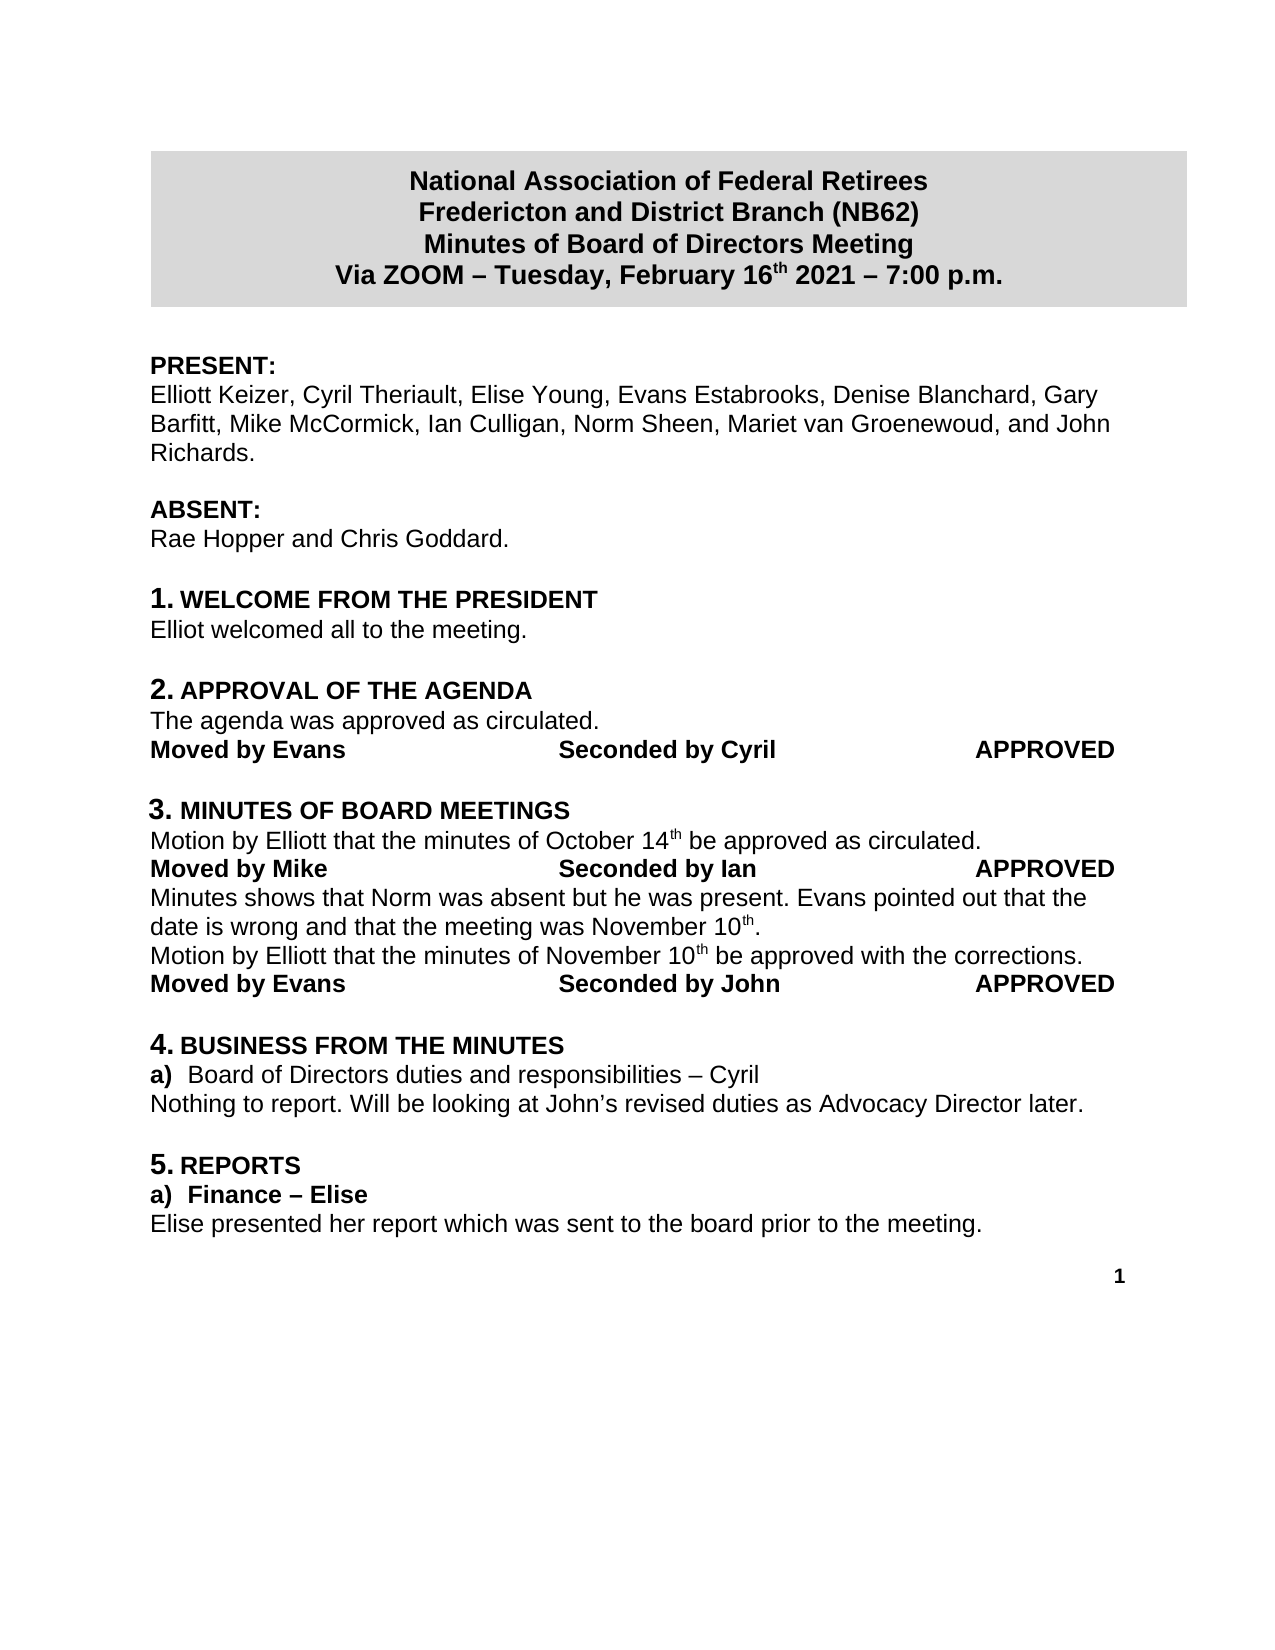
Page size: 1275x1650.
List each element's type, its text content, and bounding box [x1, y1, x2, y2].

list Board of Directors duties and responsibilities – Cyril [150, 1060, 1125, 1089]
text Rae Hopper and Chris Goddard. [150, 524, 1125, 552]
list MINUTES OF BOARD MEETINGS [148, 792, 1125, 826]
text Nothing to report. Will be looking at John’s revised duties as Advocacy Director later. [150, 1089, 1125, 1118]
list BUSINESS FROM THE MINUTES [150, 1027, 1125, 1060]
list Moved by Evans Seconded by John APPROVED [150, 969, 1125, 998]
text ABSENT: [150, 495, 1125, 524]
list Motion by Elliott that the minutes of October 14th be approved as circulated. [150, 826, 1125, 854]
text The agenda was approved as circulated. [150, 706, 1125, 734]
text Elliott Keizer, Cyril Theriault, Elise Young, Evans Estabrooks, Denise Blanchard, Gary Barfitt, Mike McCormick, Ian Culligan, Norm Sheen, Mariet van Groenewoud, and John Richards. [150, 380, 1125, 466]
list Minutes shows that Norm was absent but he was present. Evans pointed out that the date is wrong and that the meeting was November 10th. [150, 883, 1125, 941]
list Motion by Elliott that the minutes of November 10th be approved with the corrections. [150, 941, 1125, 969]
list Finance – Elise [150, 1180, 1125, 1209]
text Elliot welcomed all to the meeting. [150, 615, 1125, 643]
text Moved by Evans Seconded by Cyril APPROVED [150, 734, 1125, 763]
text Elise presented her report which was sent to the board prior to the meeting. [150, 1209, 1125, 1238]
list APPROVAL OF THE AGENDA [150, 672, 1125, 706]
list Moved by Mike Seconded by Ian APPROVED [150, 854, 1125, 883]
list WELCOME FROM THE PRESIDENT [150, 581, 1125, 615]
list REPORTS [150, 1147, 1125, 1180]
text PRESENT: [150, 351, 1125, 380]
